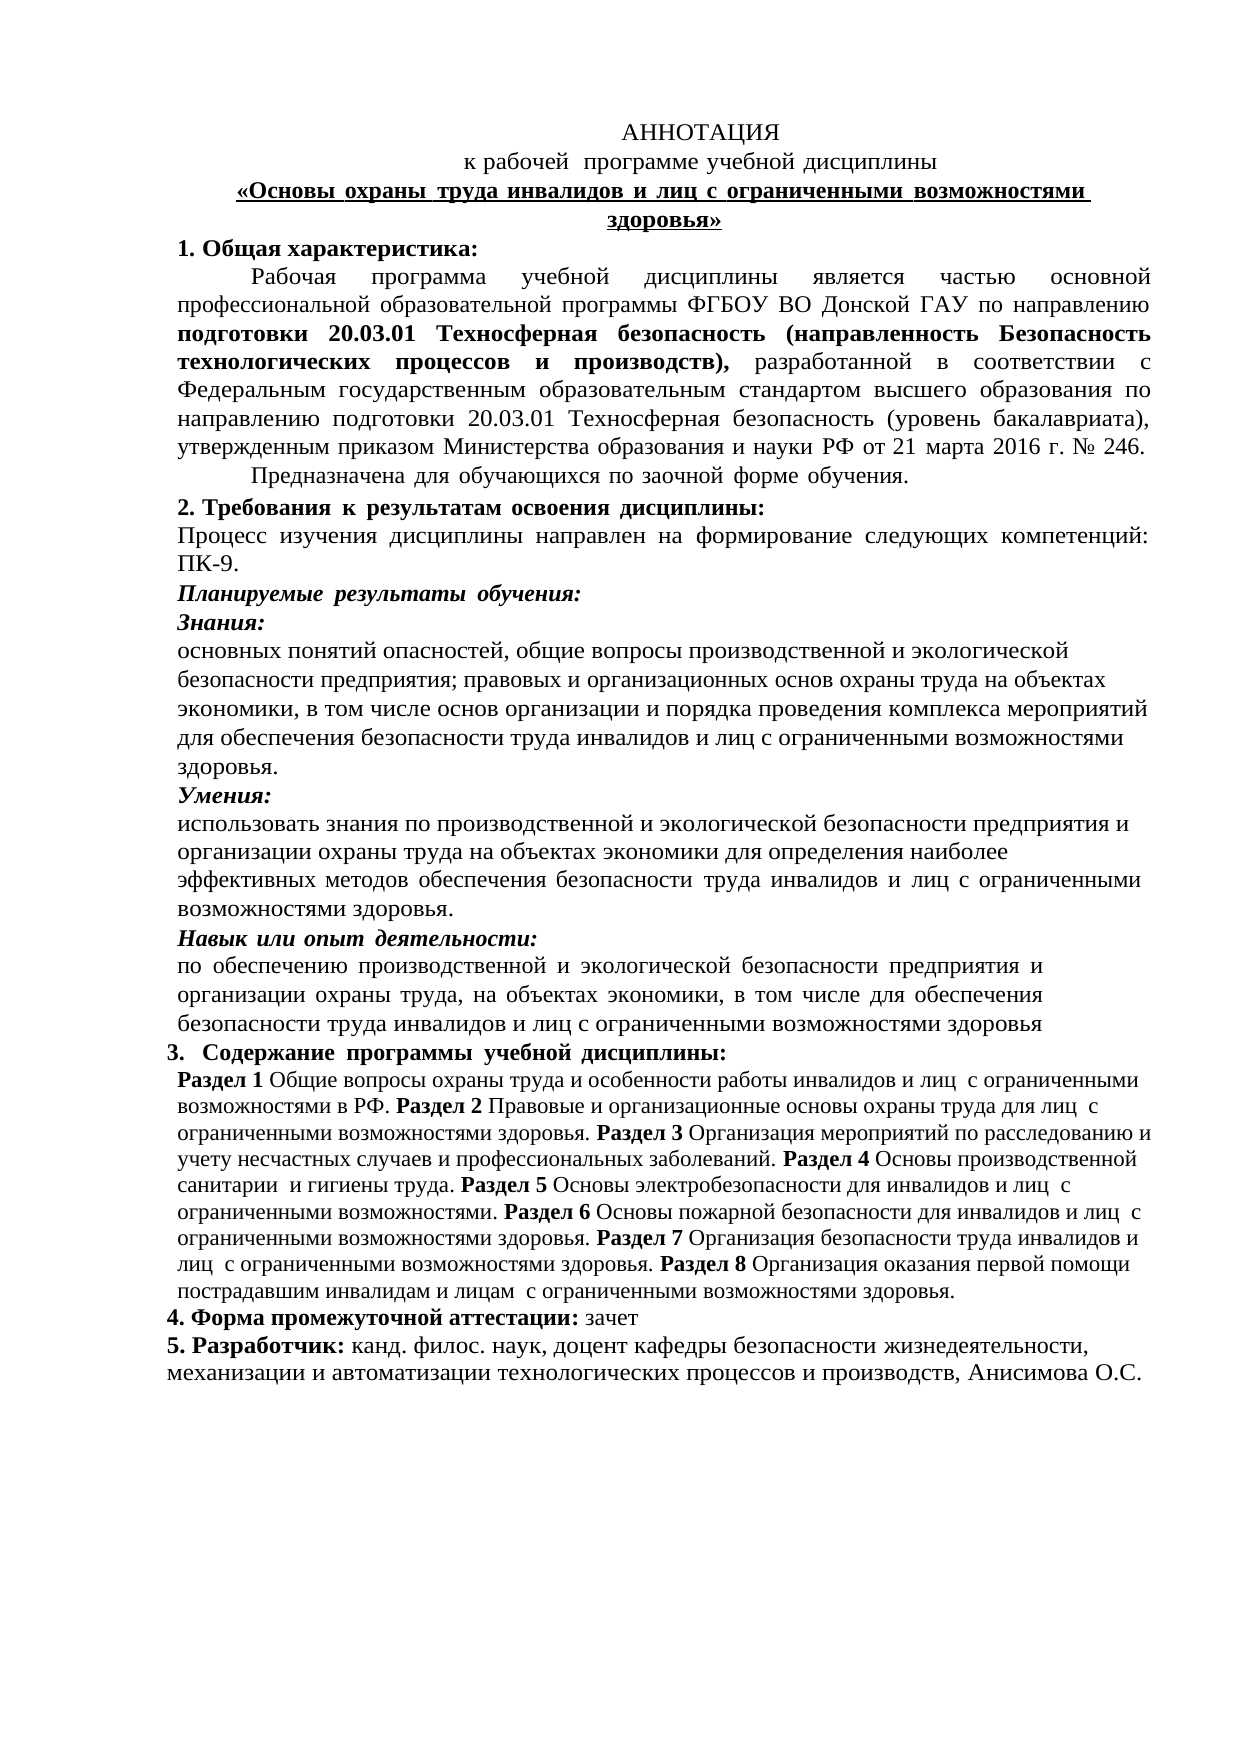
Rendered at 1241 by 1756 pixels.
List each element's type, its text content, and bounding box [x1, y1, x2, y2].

list Требования к результатам освоения дисциплины: [177, 493, 1163, 521]
text АННОТАЦИЯ [461, 118, 940, 145]
text Предназначена для обучающихся по заочной форме обучения. [251, 461, 1163, 488]
text Рабочая программа учебной дисциплины является частью основной профессиональной образовательной программы ФГБОУ ВО Донской ГАУ по направлению подготовки 20.03.01 Техносферная безопасность (направленность Безопасность технологических процессов и производств), разработанной в соответствии с Федеральным государственным образовательным стандартом высшего образования по направлению подготовки 20.03.01 Техносферная безопасность (уровень бакалавриата), утвержденным приказом Министерства образования и науки РФ от 21 марта 2016 г. № 246. [177, 262, 1151, 459]
text основных понятий опасностей, общие вопросы производственной и экологической безопасности предприятия; правовых и организационных основ охраны труда на объектах экономики, в том числе основ организации и порядка проведения комплекса мероприятий для обеспечения безопасности труда инвалидов и лиц с ограниченными возможностями здоровья. [177, 636, 1163, 779]
text Умения: [177, 781, 1163, 808]
text Процесс изучения дисциплины направлен на формирование следующих компетенций: ПК-9. [177, 521, 1149, 577]
text Навык или опыт деятельности: [177, 924, 1163, 951]
text Знания: [177, 608, 1163, 636]
text использовать знания по производственной и экологической безопасности предприятия и организации охраны труда на объектах экономики для определения наиболее эффективных методов обеспечения безопасности труда инвалидов и лиц с ограниченными возможностями здоровья. [177, 808, 1148, 921]
list Общая характеристика: [177, 234, 1163, 262]
text по обеспечению производственной и экологической безопасности предприятия и организации охраны труда, на объектах экономики, в том числе для обеспечения безопасности труда инвалидов и лиц с ограниченными возможностями здоровья [177, 951, 1045, 1037]
text «Основы охраны труда инвалидов и лиц с ограниченными возможностями здоровья» [236, 176, 1163, 232]
text Планируемые результаты обучения: [177, 579, 1163, 607]
text 5. Разработчик: канд. филос. наук, доцент кафедры безопасности жизнедеятельности, механизации и автоматизации технологических процессов и производств, Анисимова О.С. [167, 1331, 1163, 1386]
text Раздел 1 Общие вопросы охраны труда и особенности работы инвалидов и лиц с ограниченными возможностями в РФ. Раздел 2 Правовые и организационные основы охраны труда для лиц с ограниченными возможностями здоровья. Раздел 3 Организация мероприятий по расследованию и учету несчастных случаев и профессиональных заболеваний. Раздел 4 Основы производственной санитарии и гигиены труда. Раздел 5 Основы электробезопасности для инвалидов и лиц с ограниченными возможностями. Раздел 6 Основы пожарной безопасности для инвалидов и лиц с ограниченными возможностями здоровья. Раздел 7 Организация безопасности труда инвалидов и лиц с ограниченными возможностями здоровья. Раздел 8 Организация оказания первой помощи пострадавшим инвалидам и лицам с ограниченными возможностями здоровья. [177, 1066, 1163, 1303]
list Содержание программы учебной дисциплины: [167, 1038, 1163, 1066]
text 4. Форма промежуточной аттестации: зачет [167, 1303, 1163, 1331]
text к рабочей программе учебной дисциплины [461, 147, 940, 175]
